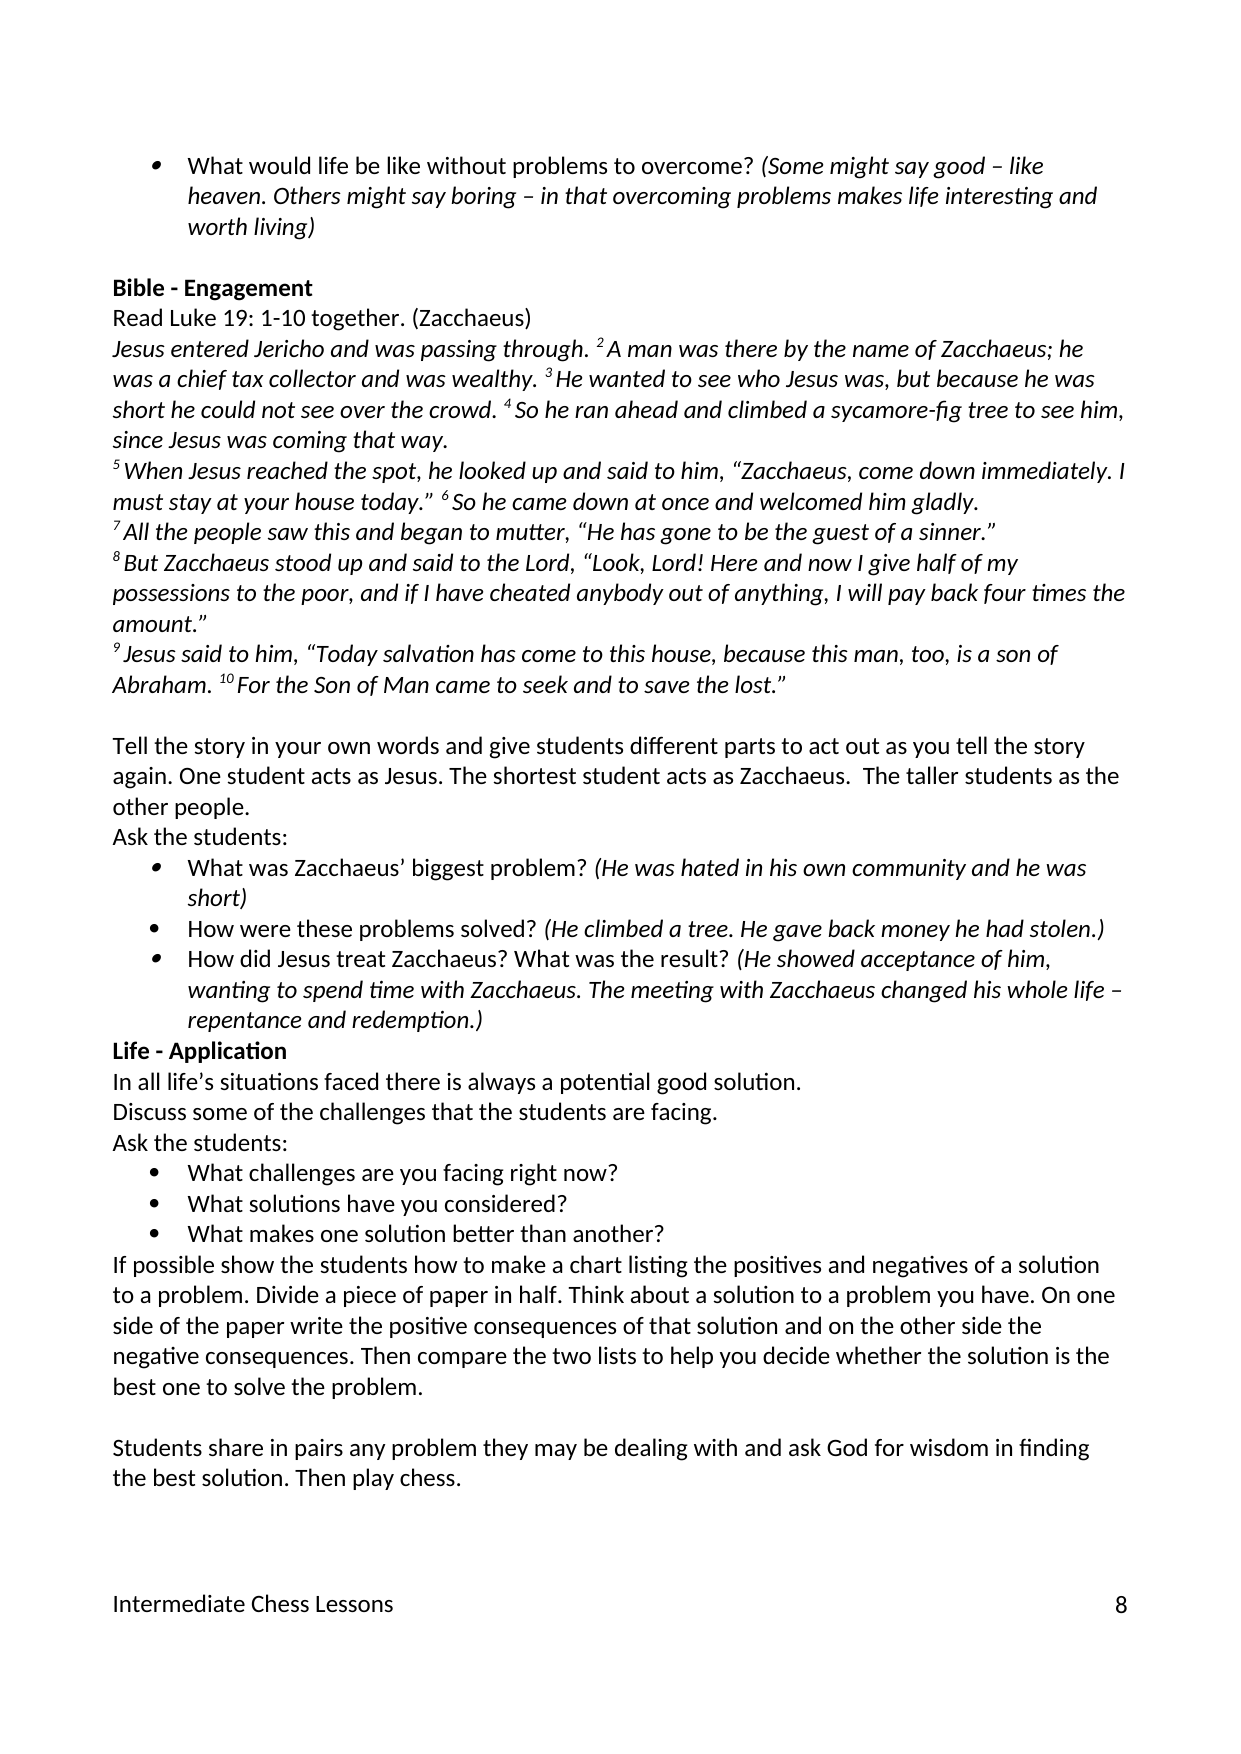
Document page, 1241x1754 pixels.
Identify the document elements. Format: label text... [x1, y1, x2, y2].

text Bible - Engagement [112, 272, 1128, 303]
list How were these problems solved? (He climbed a tree. He gave back money he had stolen.) [150, 913, 1128, 943]
text Students share in pairs any problem they may be dealing with and ask God for wisdom in finding the best solution. Then play chess. [112, 1432, 1128, 1493]
text 8 But Zacchaeus stood up and said to the Lord, “Look, Lord! Here and now I give half of my possessions to the poor, and if I have cheated anybody out of anything, I will pay back four times the amount.” [112, 547, 1128, 638]
text 7 All the people saw this and began to mutter, “He has gone to be the guest of a sinner.” [112, 516, 1128, 547]
text Discuss some of the challenges that the students are facing. [112, 1096, 1128, 1127]
list What was Zacchaeus’ biggest problem? (He was hated in his own community and he was short) [150, 852, 1128, 913]
list What makes one solution better than another? [150, 1218, 1128, 1249]
text Ask the students: [112, 821, 1128, 852]
list How did Jesus treat Zacchaeus? What was the result? (He showed acceptance of him, wanting to spend time with Zacchaeus. The meeting with Zacchaeus changed his whole life –repentance and redemption.) [150, 943, 1128, 1035]
text 9 Jesus said to him, “Today salvation has come to this house, because this man, too, is a son of Abraham. 10 For the Son of Man came to seek and to save the lost.” [112, 638, 1128, 699]
text Jesus entered Jericho and was passing through. 2 A man was there by the name of Zacchaeus; he was a chief tax collector and was wealthy. 3 He wanted to see who Jesus was, but because he was short he could not see over the crowd. 4 So he ran ahead and climbed a sycamore-fig tree to see him, since Jesus was coming that way. [112, 333, 1128, 455]
text In all life’s situations faced there is always a potential good solution. [112, 1066, 1128, 1096]
list What challenges are you facing right now? [150, 1157, 1128, 1188]
text 5 When Jesus reached the spot, he looked up and said to him, “Zacchaeus, come down immediately. I must stay at your house today.” 6 So he came down at once and welcomed him gladly. [112, 455, 1128, 516]
list What would life be like without problems to overcome? (Some might say good – like heaven. Others might say boring – in that overcoming problems makes life interesting and worth living) [150, 150, 1128, 242]
text Read Luke 19: 1-10 together. (Zacchaeus) [112, 303, 1128, 333]
text Tell the story in your own words and give students different parts to act out as you tell the story again. One student acts as Jesus. The shortest student acts as Zacchaeus. The taller students as the other people. [112, 730, 1128, 821]
list What solutions have you considered? [150, 1188, 1128, 1218]
text If possible show the students how to make a chart listing the positives and negatives of a solution to a problem. Divide a piece of paper in half. Think about a solution to a problem you have. On one side of the paper write the positive consequences of that solution and on the other side the negative consequences. Then compare the two lists to help you decide whether the solution is the best one to solve the problem. [112, 1249, 1128, 1401]
text Ask the students: [112, 1127, 1128, 1157]
text Life - Application [112, 1035, 1128, 1066]
